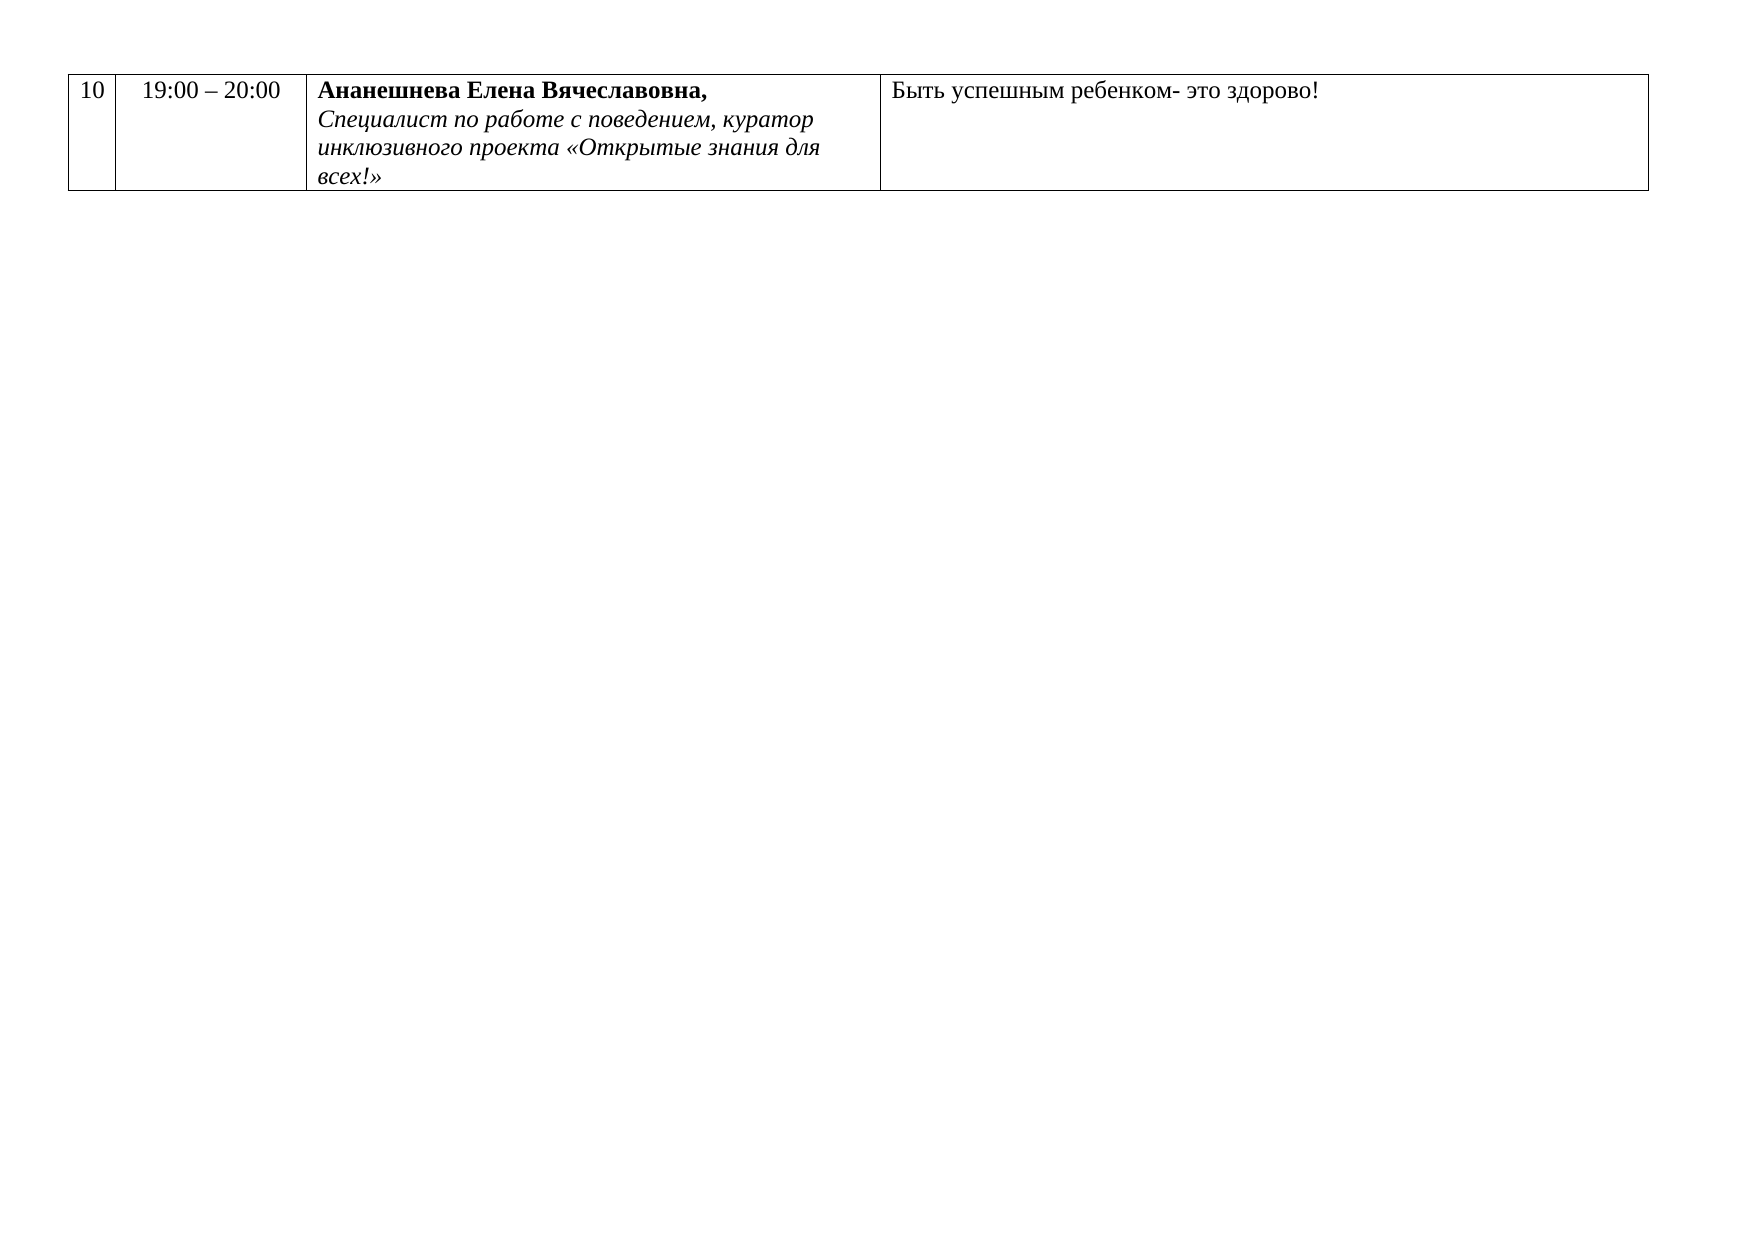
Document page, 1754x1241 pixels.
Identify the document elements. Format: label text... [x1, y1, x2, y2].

table_cell 10 [69, 75, 115, 190]
table_cell 19:00 – 20:00 [116, 75, 306, 190]
table_cell Ананешнева Елена Вячеславовна, Специалист по работе с поведением, куратор инклюзивного проекта «Открытые знания для всех!» [307, 75, 880, 190]
table_cell Быть успешным ребенком- это здорово! [881, 75, 1648, 190]
